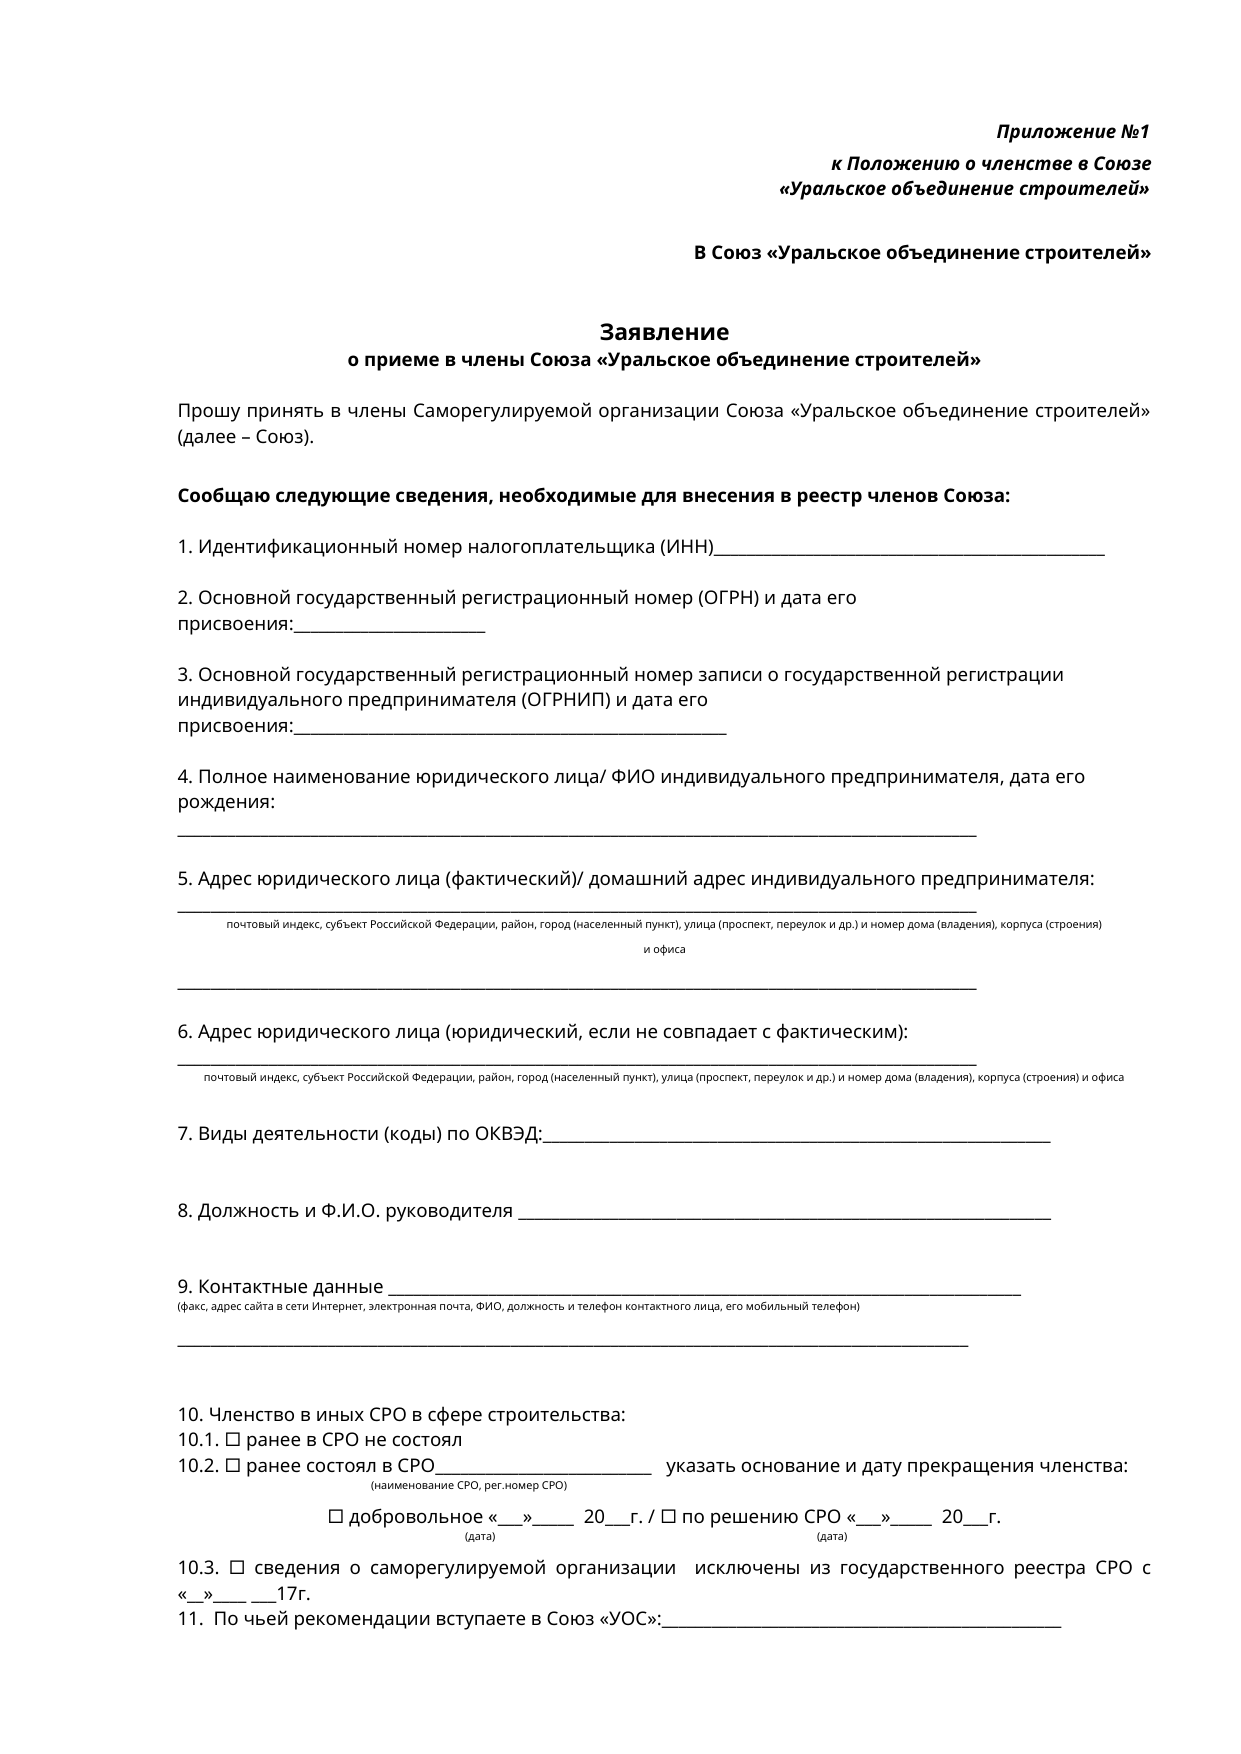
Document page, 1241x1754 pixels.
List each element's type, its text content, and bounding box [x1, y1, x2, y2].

text ________________________________________________________________________________________________ [177, 1044, 1152, 1069]
text 4. Полное наименование юридического лица/ ФИО индивидуального предпринимателя, дата его рождения: [177, 763, 1152, 814]
text (факс, адрес сайта в сети Интернет, электронная почта, ФИО, должность и телефон контактного лица, его мобильный телефон) [177, 1299, 1152, 1324]
text 10.3. сведения о саморегулируемой организации исключены из государственного реестра СРО с «__»____ ___17г. [177, 1554, 1152, 1605]
text (наименование СРО, рег.номер СРО) [177, 1478, 1152, 1503]
text «Уральское объединение строителей» [590, 175, 1152, 201]
subtitle Приложение №1 [177, 118, 1152, 144]
text 11. По чьей рекомендации вступаете в Союз «УОС»:________________________________________________ [177, 1605, 1152, 1631]
text _______________________________________________________________________________________________ [177, 1324, 1152, 1350]
text 9. Контактные данные ____________________________________________________________________________ [177, 1273, 1152, 1299]
text 10.1. ранее в СРО не состоял [177, 1427, 1152, 1452]
text добровольное «___»_____ 20___г. / по решению СРО «___»_____ 20___г. [177, 1503, 1152, 1529]
text 2. Основной государственный регистрационный номер (ОГРН) и дата его присвоения:_______________________ [177, 584, 1152, 636]
text ________________________________________________________________________________________________ [177, 891, 1152, 916]
text 10. Членство в иных СРО в сфере строительства: [177, 1401, 1152, 1427]
text Заявление [177, 316, 1152, 347]
text 10.2. ранее состоял в СРО__________________________ указать основание и дату прекращения членства: [177, 1452, 1152, 1478]
text В Союз «Уральское объединение строителей» [177, 239, 1152, 264]
text 1. Идентификационный номер налогоплательщика (ИНН)_______________________________________________ [177, 533, 1152, 559]
text 7. Виды деятельности (коды) по ОКВЭД:_____________________________________________________________ [177, 1120, 1152, 1146]
text Сообщаю следующие сведения, необходимые для внесения в реестр членов Союза: [177, 482, 1152, 508]
text Прошу принять в члены Саморегулируемой организации Союза «Уральское объединение строителей» (далее – Союз). [177, 398, 1152, 449]
text 5. Адрес юридического лица (фактический)/ домашний адрес индивидуального предпринимателя: [177, 865, 1152, 891]
text ________________________________________________________________________________________________ [177, 967, 1152, 993]
text почтовый индекс, субъект Российской Федерации, район, город (населенный пункт), улица (проспект, переулок и др.) и номер дома (владения), корпуса (строения) [177, 916, 1152, 942]
text к Положению о членстве в Союзе [590, 150, 1152, 175]
text 6. Адрес юридического лица (юридический, если не совпадает с фактическим): [177, 1018, 1152, 1044]
text 3. Основной государственный регистрационный номер записи о государственной регистрации индивидуального предпринимателя (ОГРНИП) и дата его присвоения:____________________________________________________ [177, 661, 1152, 738]
text почтовый индекс, субъект Российской Федерации, район, город (населенный пункт), улица (проспект, переулок и др.) и номер дома (владения), корпуса (строения) и офиса [177, 1069, 1152, 1095]
text 8. Должность и Ф.И.О. руководителя ________________________________________________________________ [177, 1197, 1152, 1222]
text и офиса [177, 942, 1152, 967]
text о приеме в члены Союза «Уральское объединение строителей» [177, 347, 1152, 372]
text (дата) (дата) [177, 1529, 1152, 1554]
text ________________________________________________________________________________________________ [177, 814, 1152, 840]
